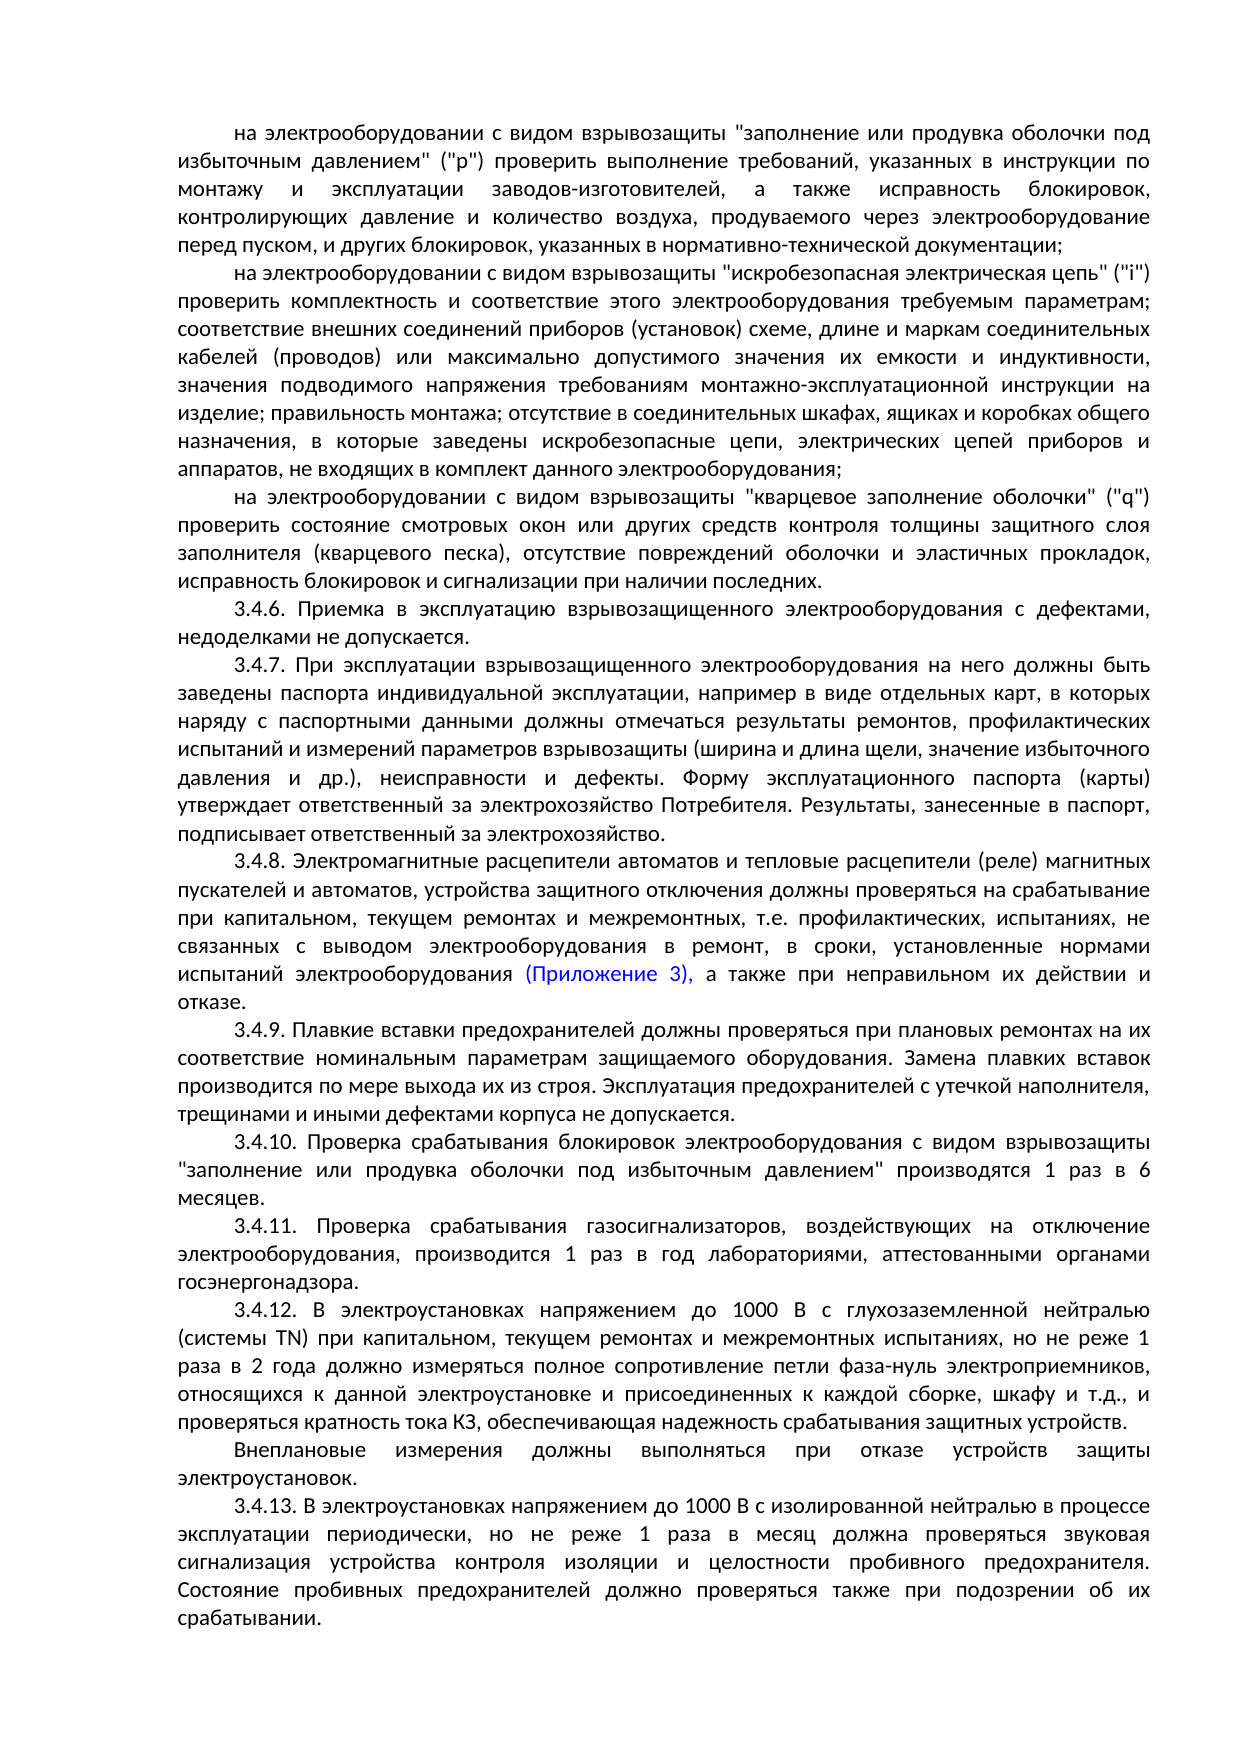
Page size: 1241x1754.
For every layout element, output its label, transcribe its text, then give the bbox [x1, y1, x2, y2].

text 3.4.7. При эксплуатации взрывозащищенного электрооборудования на него должны быть заведены паспорта индивидуальной эксплуатации, например в виде отдельных карт, в которых наряду с паспортными данными должны отмечаться результаты ремонтов, профилактических испытаний и измерений параметров взрывозащиты (ширина и длина щели, значение избыточного давления и др.), неисправности и дефекты. Форму эксплуатационного паспорта (карты) утверждает ответственный за электрохозяйство Потребителя. Результаты, занесенные в паспорт, подписывает ответственный за электрохозяйство. [177, 651, 1152, 847]
text 3.4.10. Проверка срабатывания блокировок электрооборудования с видом взрывозащиты "заполнение или продувка оболочки под избыточным давлением" производятся 1 раз в 6 месяцев. [177, 1127, 1152, 1211]
text Внеплановые измерения должны выполняться при отказе устройств защиты электроустановок. [177, 1435, 1152, 1491]
text 3.4.11. Проверка срабатывания газосигнализаторов, воздействующих на отключение электрооборудования, производится 1 раз в год лабораториями, аттестованными органами госэнергонадзора. [177, 1211, 1152, 1295]
text на электрооборудовании с видом взрывозащиты "искробезопасная электрическая цепь" ("i") проверить комплектность и соответствие этого электрооборудования требуемым параметрам; соответствие внешних соединений приборов (установок) схеме, длине и маркам соединительных кабелей (проводов) или максимально допустимого значения их емкости и индуктивности, значения подводимого напряжения требованиям монтажно-эксплуатационной инструкции на изделие; правильность монтажа; отсутствие в соединительных шкафах, ящиках и коробках общего назначения, в которые заведены искробезопасные цепи, электрических цепей приборов и аппаратов, не входящих в комплект данного электрооборудования; [177, 258, 1152, 482]
text 3.4.8. Электромагнитные расцепители автоматов и тепловые расцепители (реле) магнитных пускателей и автоматов, устройства защитного отключения должны проверяться на срабатывание при капитальном, текущем ремонтах и межремонтных, т.е. профилактических, испытаниях, не связанных с выводом электрооборудования в ремонт, в сроки, установленные нормами испытаний электрооборудования (Приложение 3), а также при неправильном их действии и отказе. [177, 847, 1152, 1015]
text на электрооборудовании с видом взрывозащиты "заполнение или продувка оболочки под избыточным давлением" ("р") проверить выполнение требований, указанных в инструкции по монтажу и эксплуатации заводов-изготовителей, а также исправность блокировок, контролирующих давление и количество воздуха, продуваемого через электрооборудование перед пуском, и других блокировок, указанных в нормативно-технической документации; [177, 118, 1152, 258]
text 3.4.6. Приемка в эксплуатацию взрывозащищенного электрооборудования с дефектами, недоделками не допускается. [177, 594, 1152, 651]
text 3.4.13. В электроустановках напряжением до 1000 В с изолированной нейтралью в процессе эксплуатации периодически, но не реже 1 раза в месяц должна проверяться звуковая сигнализация устройства контроля изоляции и целостности пробивного предохранителя. Состояние пробивных предохранителей должно проверяться также при подозрении об их срабатывании. [177, 1491, 1152, 1631]
text 3.4.12. В электроустановках напряжением до 1000 В с глухозаземленной нейтралью (системы TN) при капитальном, текущем ремонтах и межремонтных испытаниях, но не реже 1 раза в 2 года должно измеряться полное сопротивление петли фаза-нуль электроприемников, относящихся к данной электроустановке и присоединенных к каждой сборке, шкафу и т.д., и проверяться кратность тока КЗ, обеспечивающая надежность срабатывания защитных устройств. [177, 1295, 1152, 1435]
text 3.4.9. Плавкие вставки предохранителей должны проверяться при плановых ремонтах на их соответствие номинальным параметрам защищаемого оборудования. Замена плавких вставок производится по мере выхода их из строя. Эксплуатация предохранителей с утечкой наполнителя, трещинами и иными дефектами корпуса не допускается. [177, 1015, 1152, 1127]
text на электрооборудовании с видом взрывозащиты "кварцевое заполнение оболочки" ("q") проверить состояние смотровых окон или других средств контроля толщины защитного слоя заполнителя (кварцевого песка), отсутствие повреждений оболочки и эластичных прокладок, исправность блокировок и сигнализации при наличии последних. [177, 482, 1152, 594]
